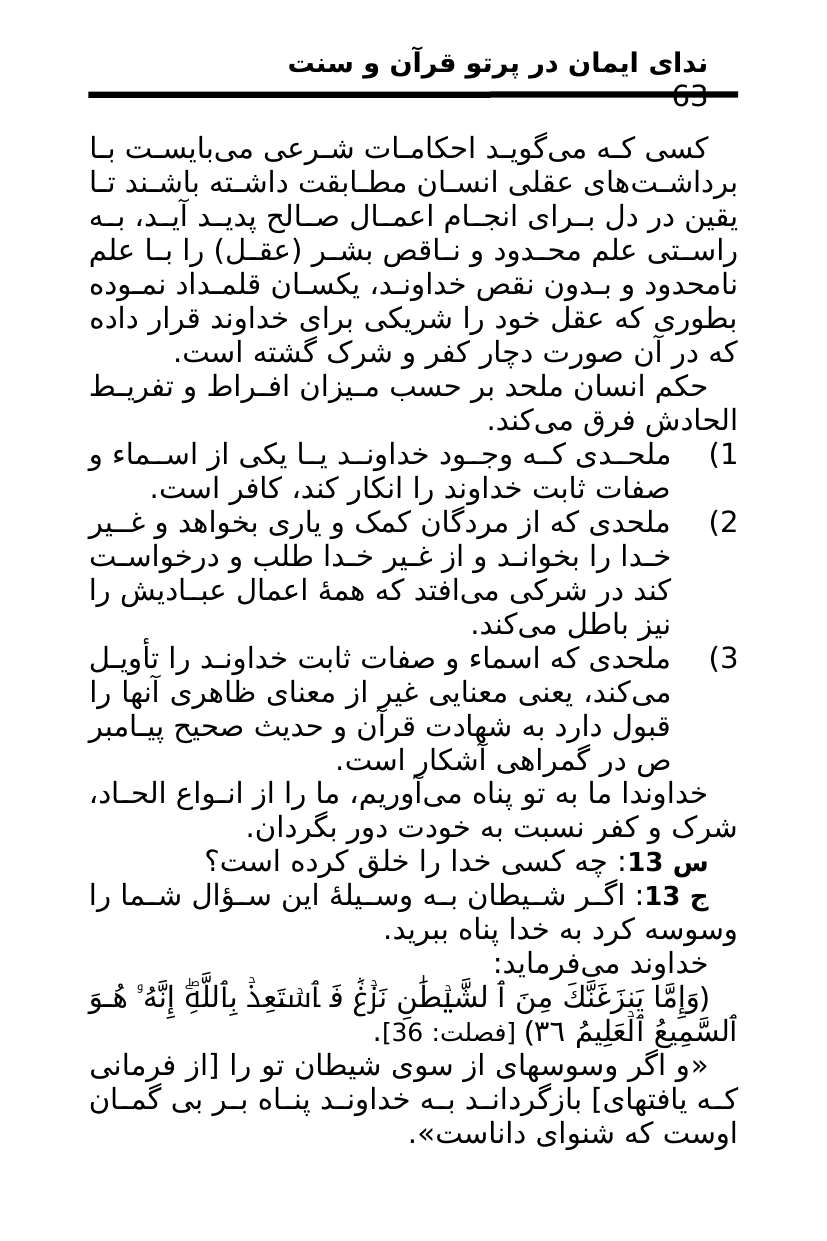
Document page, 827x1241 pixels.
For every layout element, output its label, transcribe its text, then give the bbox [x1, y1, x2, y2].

text خداوند می‌فرماید: [89, 947, 738, 981]
list ملحدی که وجود خداوند یا یکی از اسماء و صفات ثابت خداوند را انکار کند، کافر است. [89, 437, 708, 505]
text ج 13: اگر شیطان به وسیلۀ این سؤال شما را وسوسه کرد به خدا پناه ببرید. [89, 879, 738, 947]
text کسی که می‌گوید احکامات شرعی می‌بایست با برداشت‌های عقلی انسان مطابقت داشته باشند تا یقین در دل برای انجام اعمال صالح پدید آید، به راستی علم محدود و ناقص بشر (عقل) را با علم نامحدود و بدون نقص خداوند، یکسان قلمداد نموده بطوری که عقل خود را شریکی برای خداوند قرار داده که در آن صورت دچار کفر و شرک گشته است. [89, 132, 738, 369]
list ملحدی که اسماء و صفات ثابت خداوند را تأویل می‌کند، یعنی معنایی غیر از معنای ظاهری آنها را قبول دارد به شهادت قرآن و حدیث صحیح پیامبر ص در گمراهی آشکار است. [89, 641, 708, 777]
text «و اگر وسوسه‏اى از سوى شيطان تو را [از فرمانى كه يافته‏اى‏] بازگرداند به خداوند پناه بر بى گمان اوست كه شنواى داناست». [89, 1048, 738, 1150]
list ملحدی که از مردگان کمک و یاری بخواهد و غیر خدا را بخواند و از غیر خدا طلب و درخواست کند در شرکی می‌افتد که همۀ اعمال عبادیش را نیز باطل می‌کند. [89, 505, 708, 641]
text س 13: چه کسی خدا را خلق کرده است؟ [89, 845, 738, 879]
text حکم انسان ملحد بر حسب میزان افراط و تفریط الحادش فرق می‌کند. [89, 369, 738, 437]
text ﴿وَإِمَّا يَنزَغَنَّكَ مِنَ ٱلشَّيۡطَٰنِ نَزۡغٞ فَٱسۡتَعِذۡ بِٱللَّهِۖ إِنَّهُۥ هُوَ ٱلسَّمِيعُ ٱلۡعَلِيمُ ٣٦﴾ [فصلت: 36]. [89, 981, 738, 1048]
text خداوندا ما به تو پناه می‌آوریم، ما را از انواع الحاد، شرک و کفر نسبت به خودت دور بگردان. [89, 777, 738, 845]
